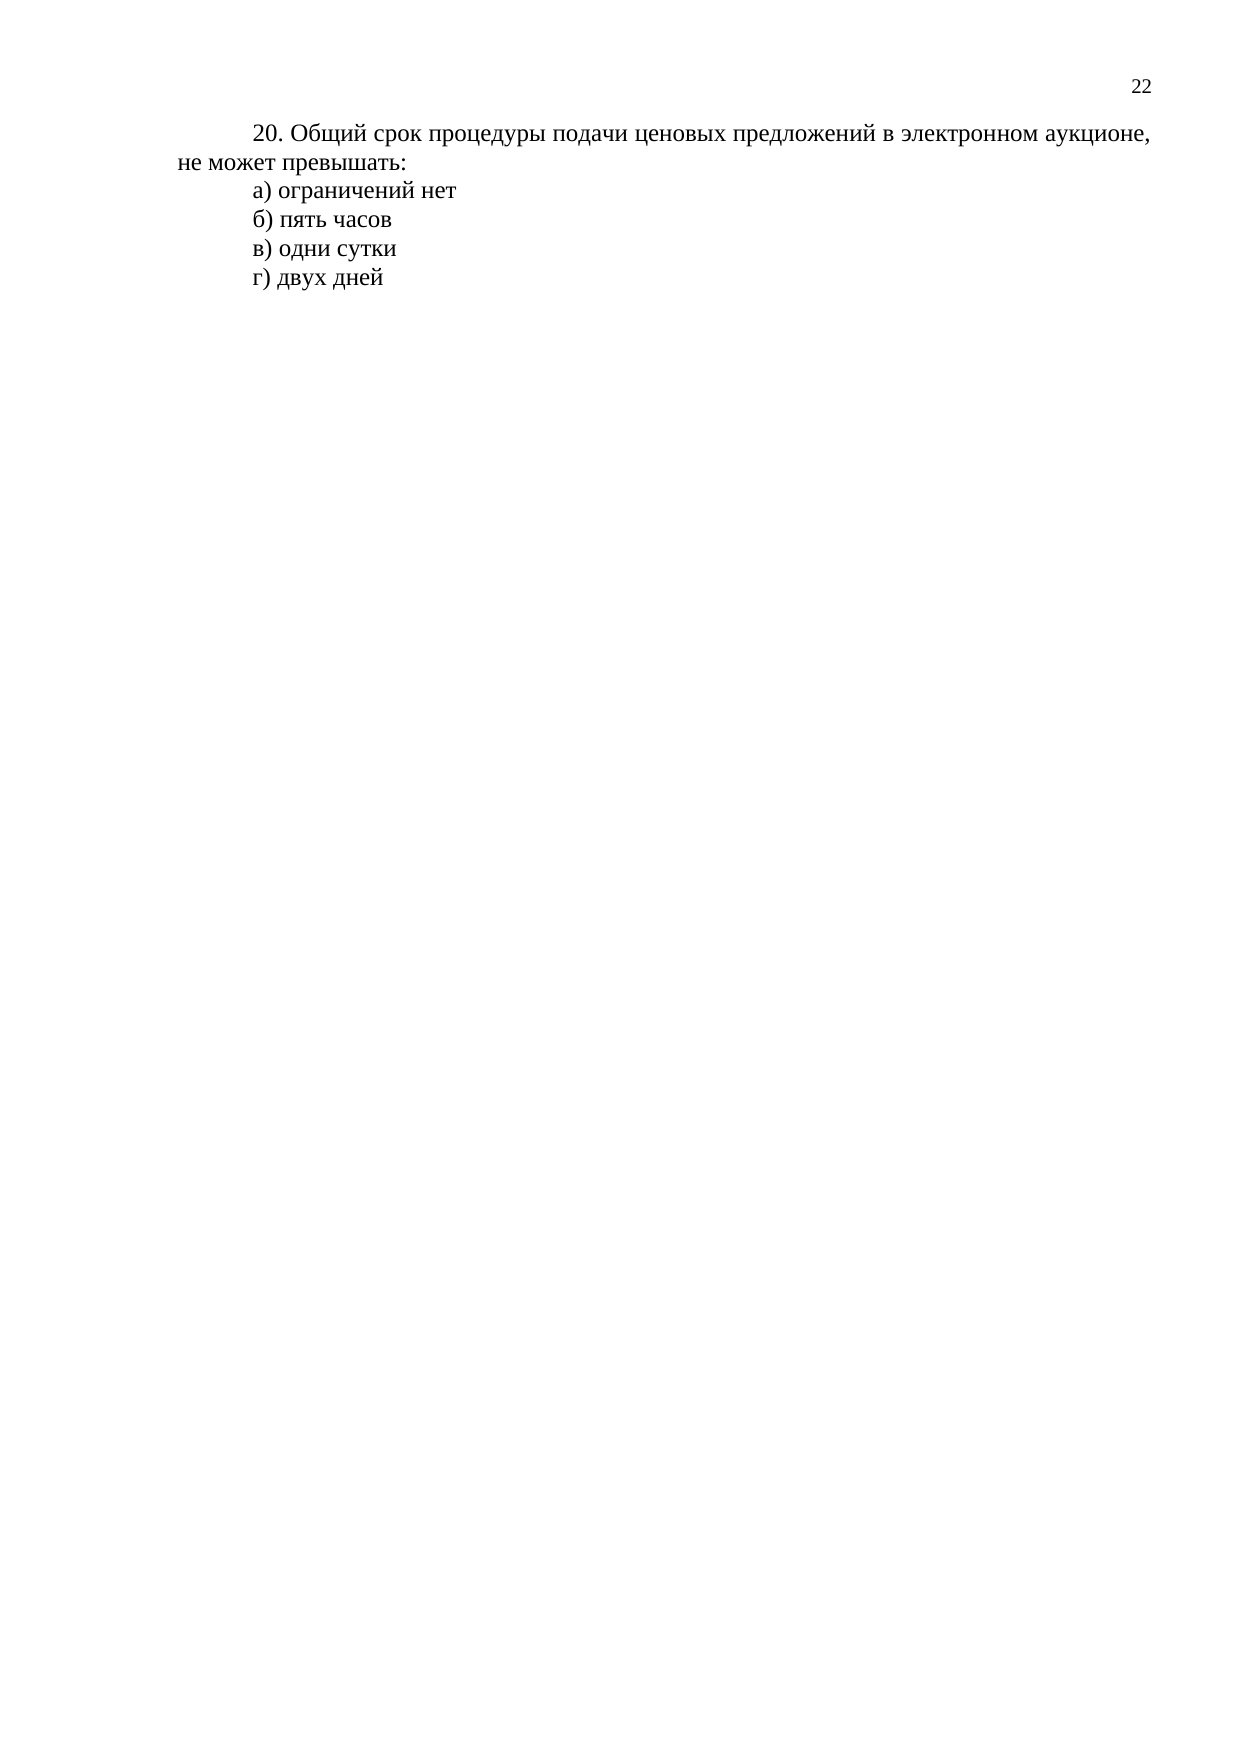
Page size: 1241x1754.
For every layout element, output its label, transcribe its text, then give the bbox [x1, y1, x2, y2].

text а) ограничений нет [177, 176, 1152, 204]
text б) пять часов [177, 204, 1152, 233]
text в) одни сутки [177, 233, 1152, 262]
text г) двух дней [177, 262, 1152, 291]
text 20. Общий срок процедуры подачи ценовых предложений в электронном аукционе, не может превышать: [177, 118, 1152, 176]
